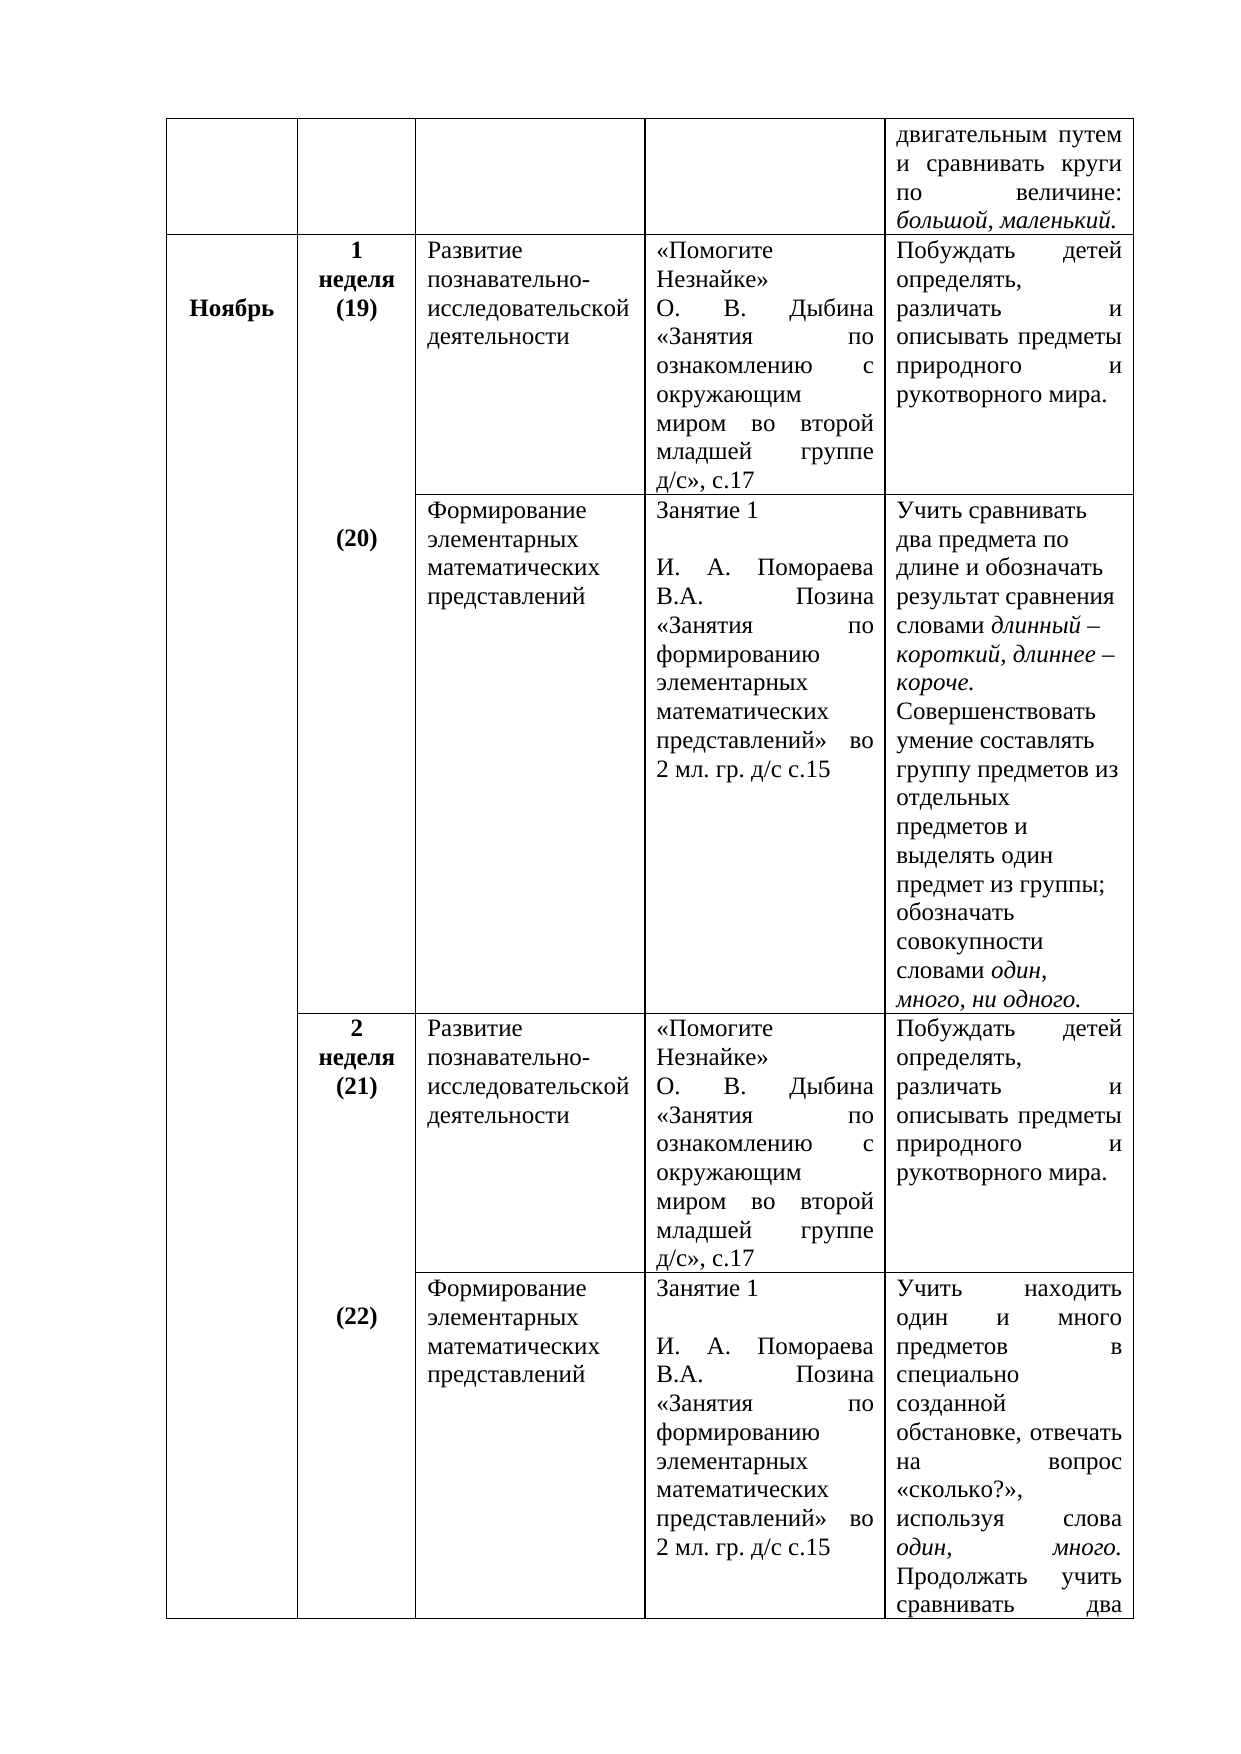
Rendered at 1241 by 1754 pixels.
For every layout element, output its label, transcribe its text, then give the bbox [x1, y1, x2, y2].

table_cell Развитие познавательно-исследовательской деятельности [416, 1014, 644, 1272]
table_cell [646, 119, 884, 234]
table_cell Развитие познавательно-исследовательской деятельности [416, 235, 644, 494]
table_cell Побуждать детей определять, различать и описывать предметы природного и рукотворного мира. [886, 235, 1133, 494]
table_cell Учить сравнивать два предмета по длине и обозначать результат сравнения словами длинный – короткий, длиннее – короче. Совершенствовать умение составлять группу предметов из отдельных предметов и выделять один предмет из группы; обозначать совокупности словами один, много, ни одного. [886, 495, 1133, 1012]
table_cell Формирование элементарных математических представлений [416, 495, 644, 1012]
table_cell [416, 119, 644, 234]
table_cell Побуждать детей определять, различать и описывать предметы природного и рукотворного мира. [886, 1014, 1133, 1272]
table_cell «Помогите Незнайке» О. В. Дыбина «Занятия по ознакомлению с окружающим миром во второй младшей группе д/с», с.17 [646, 1014, 884, 1272]
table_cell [416, 1273, 644, 1618]
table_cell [886, 119, 1133, 234]
table_cell Ноябрь [167, 235, 297, 1618]
table_cell 2 неделя (21) (22) [298, 1014, 415, 1618]
table_cell 1 неделя (19) (20) [298, 235, 415, 1012]
table_cell «Помогите Незнайке» О. В. Дыбина «Занятия по ознакомлению с окружающим миром во второй младшей группе д/с», с.17 [646, 235, 884, 494]
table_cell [886, 1273, 1133, 1618]
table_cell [646, 1273, 884, 1618]
table_cell Занятие 1 И. А. Помораева В.А. Позина «Занятия по формированию элементарных математических представлений» во 2 мл. гр. д/с с.15 [646, 495, 884, 1012]
